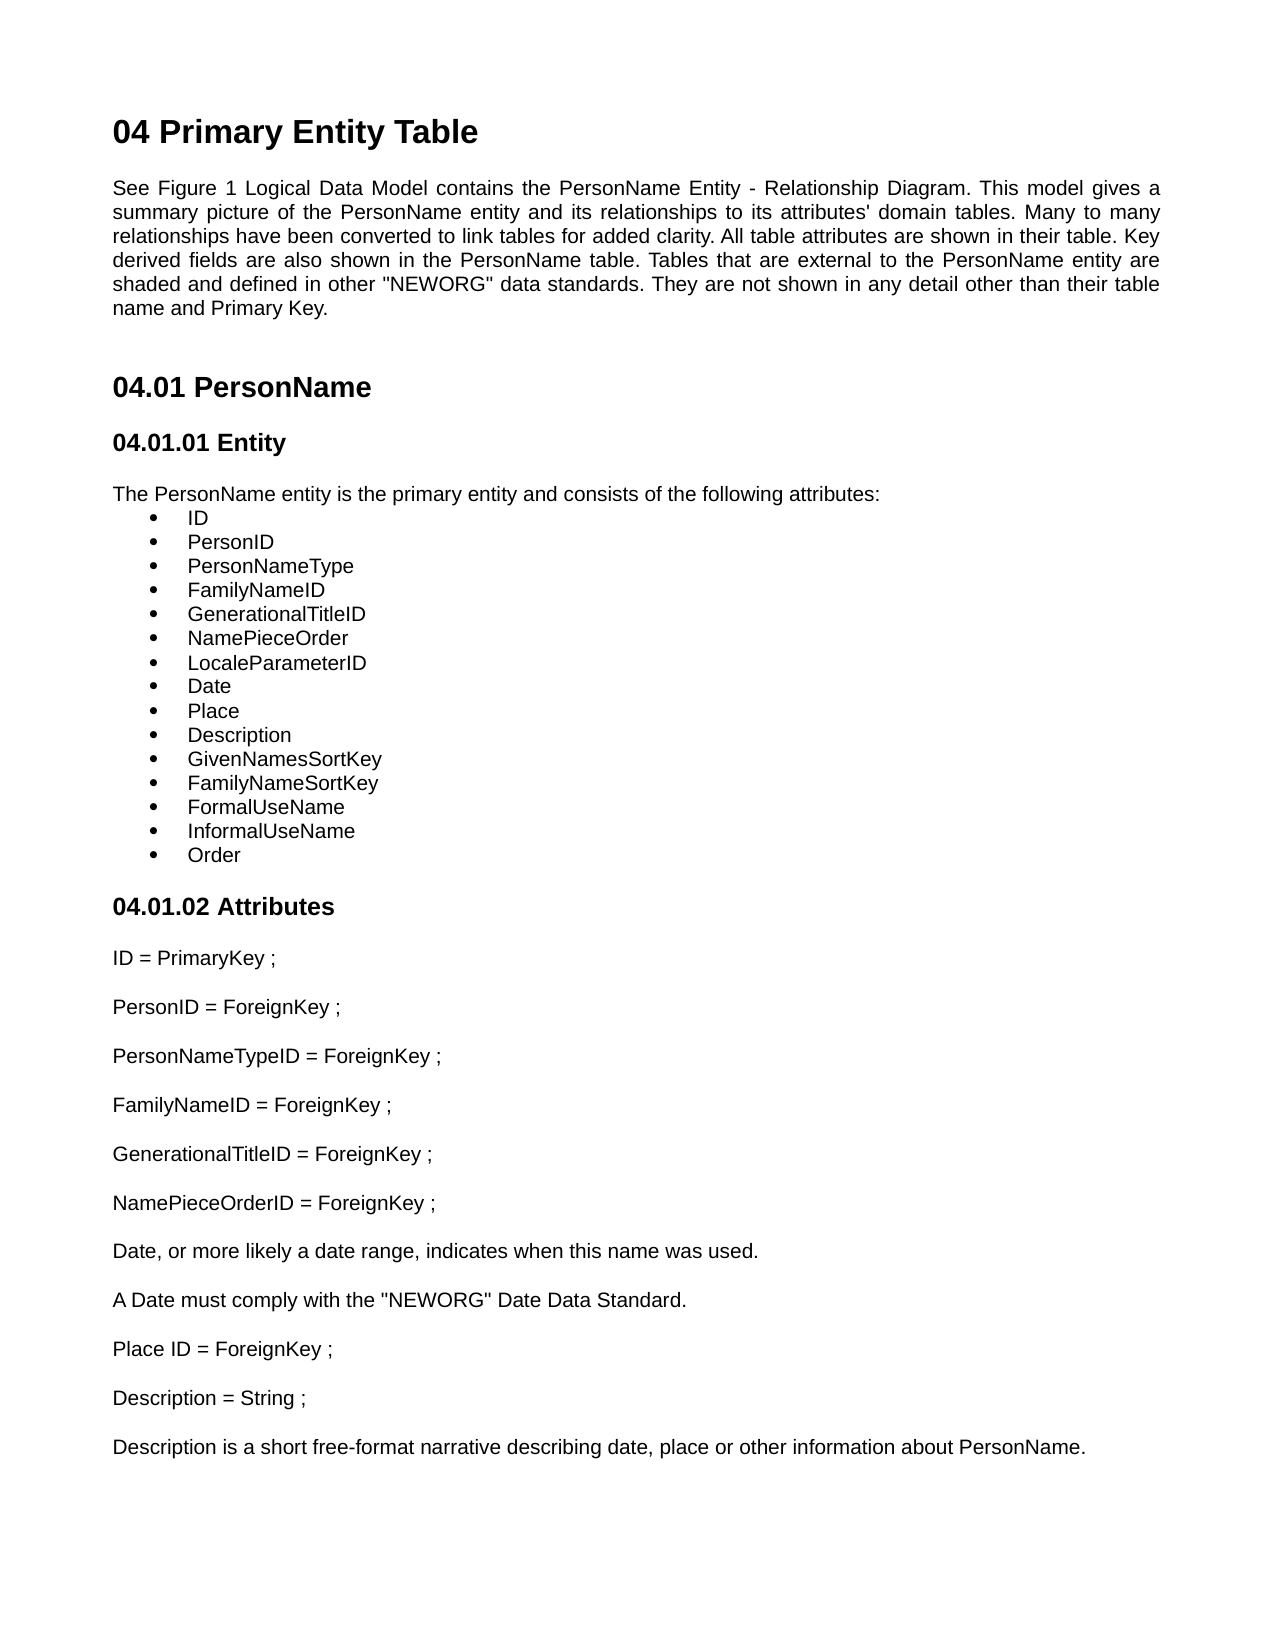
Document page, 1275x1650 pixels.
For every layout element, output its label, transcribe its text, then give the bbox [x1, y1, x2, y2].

text GenerationalTitleID = ForeignKey ; [112, 1141, 1162, 1165]
list FamilyNameID [150, 578, 1162, 602]
list NamePieceOrder [150, 626, 1162, 650]
subtitle PersonName [112, 370, 1162, 403]
text FamilyNameID = ForeignKey ; [112, 1092, 1162, 1116]
list PersonID [150, 530, 1162, 554]
list InformalUseName [150, 819, 1162, 843]
list PersonNameType [150, 554, 1162, 578]
text Description = String ; [112, 1386, 1162, 1410]
text PersonNameTypeID = ForeignKey ; [112, 1043, 1162, 1067]
text Date, or more likely a date range, indicates when this name was used. [112, 1239, 1162, 1263]
list GivenNamesSortKey [150, 747, 1162, 771]
list FormalUseName [150, 795, 1162, 819]
list Order [150, 843, 1162, 867]
list Place [150, 698, 1162, 722]
text The PersonName entity is the primary entity and consists of the following attributes: [112, 482, 1162, 506]
list FamilyNameSortKey [150, 771, 1162, 795]
text A Date must comply with the "NEWORG" Date Data Standard. [112, 1288, 1162, 1312]
text Place ID = ForeignKey ; [112, 1337, 1162, 1361]
subtitle Entity [112, 428, 1162, 457]
subtitle Primary Entity Table [112, 112, 1162, 151]
text PersonID = ForeignKey ; [112, 994, 1162, 1018]
list LocaleParameterID [150, 650, 1162, 674]
text NamePieceOrderID = ForeignKey ; [112, 1190, 1162, 1214]
text Description is a short free-format narrative describing date, place or other information about PersonName. [112, 1435, 1162, 1459]
list GenerationalTitleID [150, 602, 1162, 626]
list Date [150, 674, 1162, 698]
list ID [150, 506, 1162, 530]
subtitle Attributes [112, 892, 1162, 921]
list See Figure 1 Logical Data Model contains the PersonName Entity - Relationship Diagram. This model gives a summary picture of the PersonName entity and its relationships to its attributes' domain tables. Many to many relationships have been converted to link tables for added clarity. All table attributes are shown in their table. Key derived fields are also shown in the PersonName table. Tables that are external to the PersonName entity are shaded and defined in other "NEWORG" data standards. They are not shown in any detail other than their table name and Primary Key. [112, 176, 1162, 320]
text ID = PrimaryKey ; [112, 946, 1162, 969]
list Description [150, 722, 1162, 747]
